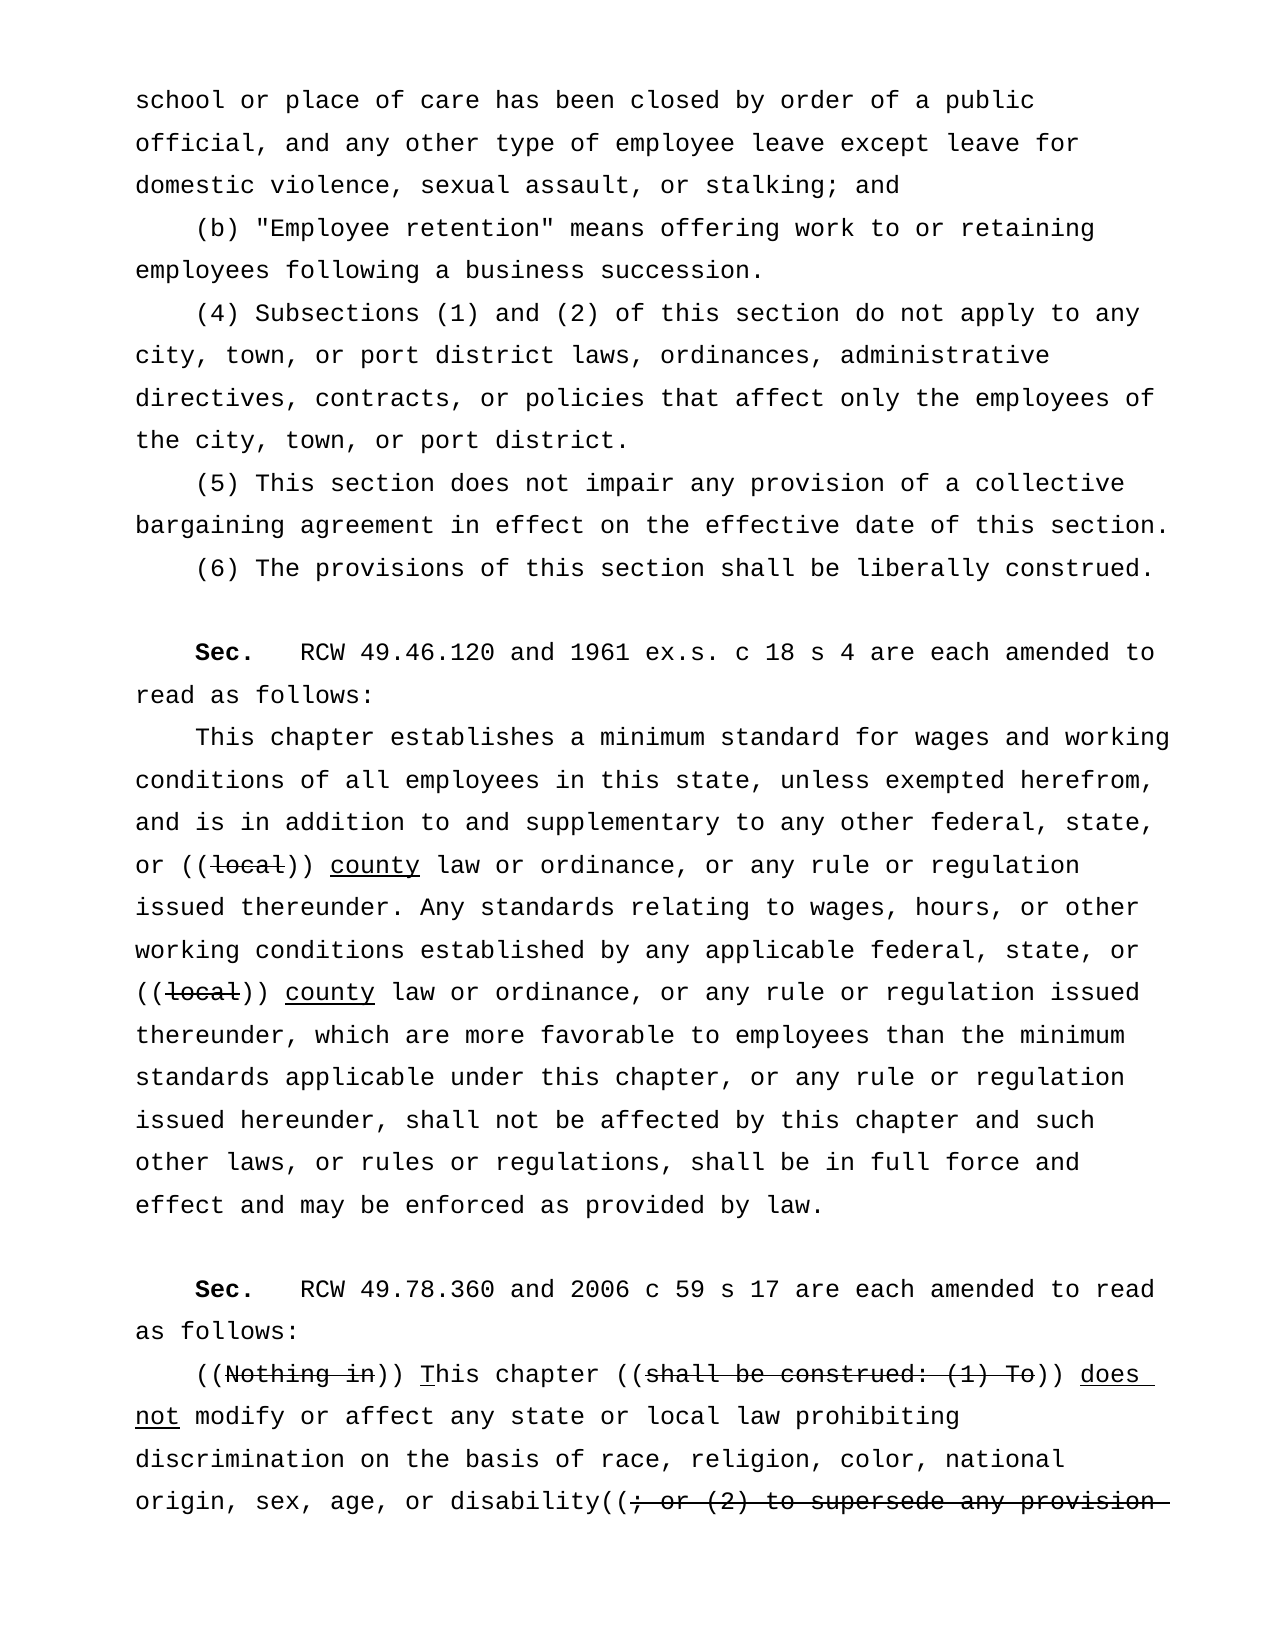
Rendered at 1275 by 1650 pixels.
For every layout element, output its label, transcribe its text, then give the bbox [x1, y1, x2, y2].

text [135, 1348, 1170, 1518]
text (5) This section does not impair any provision of a collective bargaining agreement in effect on the effective date of this section. [135, 457, 1170, 542]
text (b) "Employee retention" means offering work to or retaining employees following a business succession. [135, 202, 1170, 287]
text Sec. RCW 49.46.120 and 1961 ex.s. c 18 s 4 are each amended to read as follows: [135, 627, 1170, 712]
text (6) The provisions of this section shall be liberally construed. [135, 542, 1170, 585]
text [135, 75, 1170, 202]
text Sec. RCW 49.78.360 and 2006 c 59 s 17 are each amended to read as follows: [135, 1263, 1170, 1348]
text (4) Subsections (1) and (2) of this section do not apply to any city, town, or port district laws, ordinances, administrative directives, contracts, or policies that affect only the employees of the city, town, or port district. [135, 287, 1170, 457]
text This chapter establishes a minimum standard for wages and working conditions of all employees in this state, unless exempted herefrom, and is in addition to and supplementary to any other federal, state, or ((local)) county law or ordinance, or any rule or regulation issued thereunder. Any standards relating to wages, hours, or other working conditions established by any applicable federal, state, or ((local)) county law or ordinance, or any rule or regulation issued thereunder, which are more favorable to employees than the minimum standards applicable under this chapter, or any rule or regulation issued hereunder, shall not be affected by this chapter and such other laws, or rules or regulations, shall be in full force and effect and may be enforced as provided by law. [135, 712, 1170, 1222]
